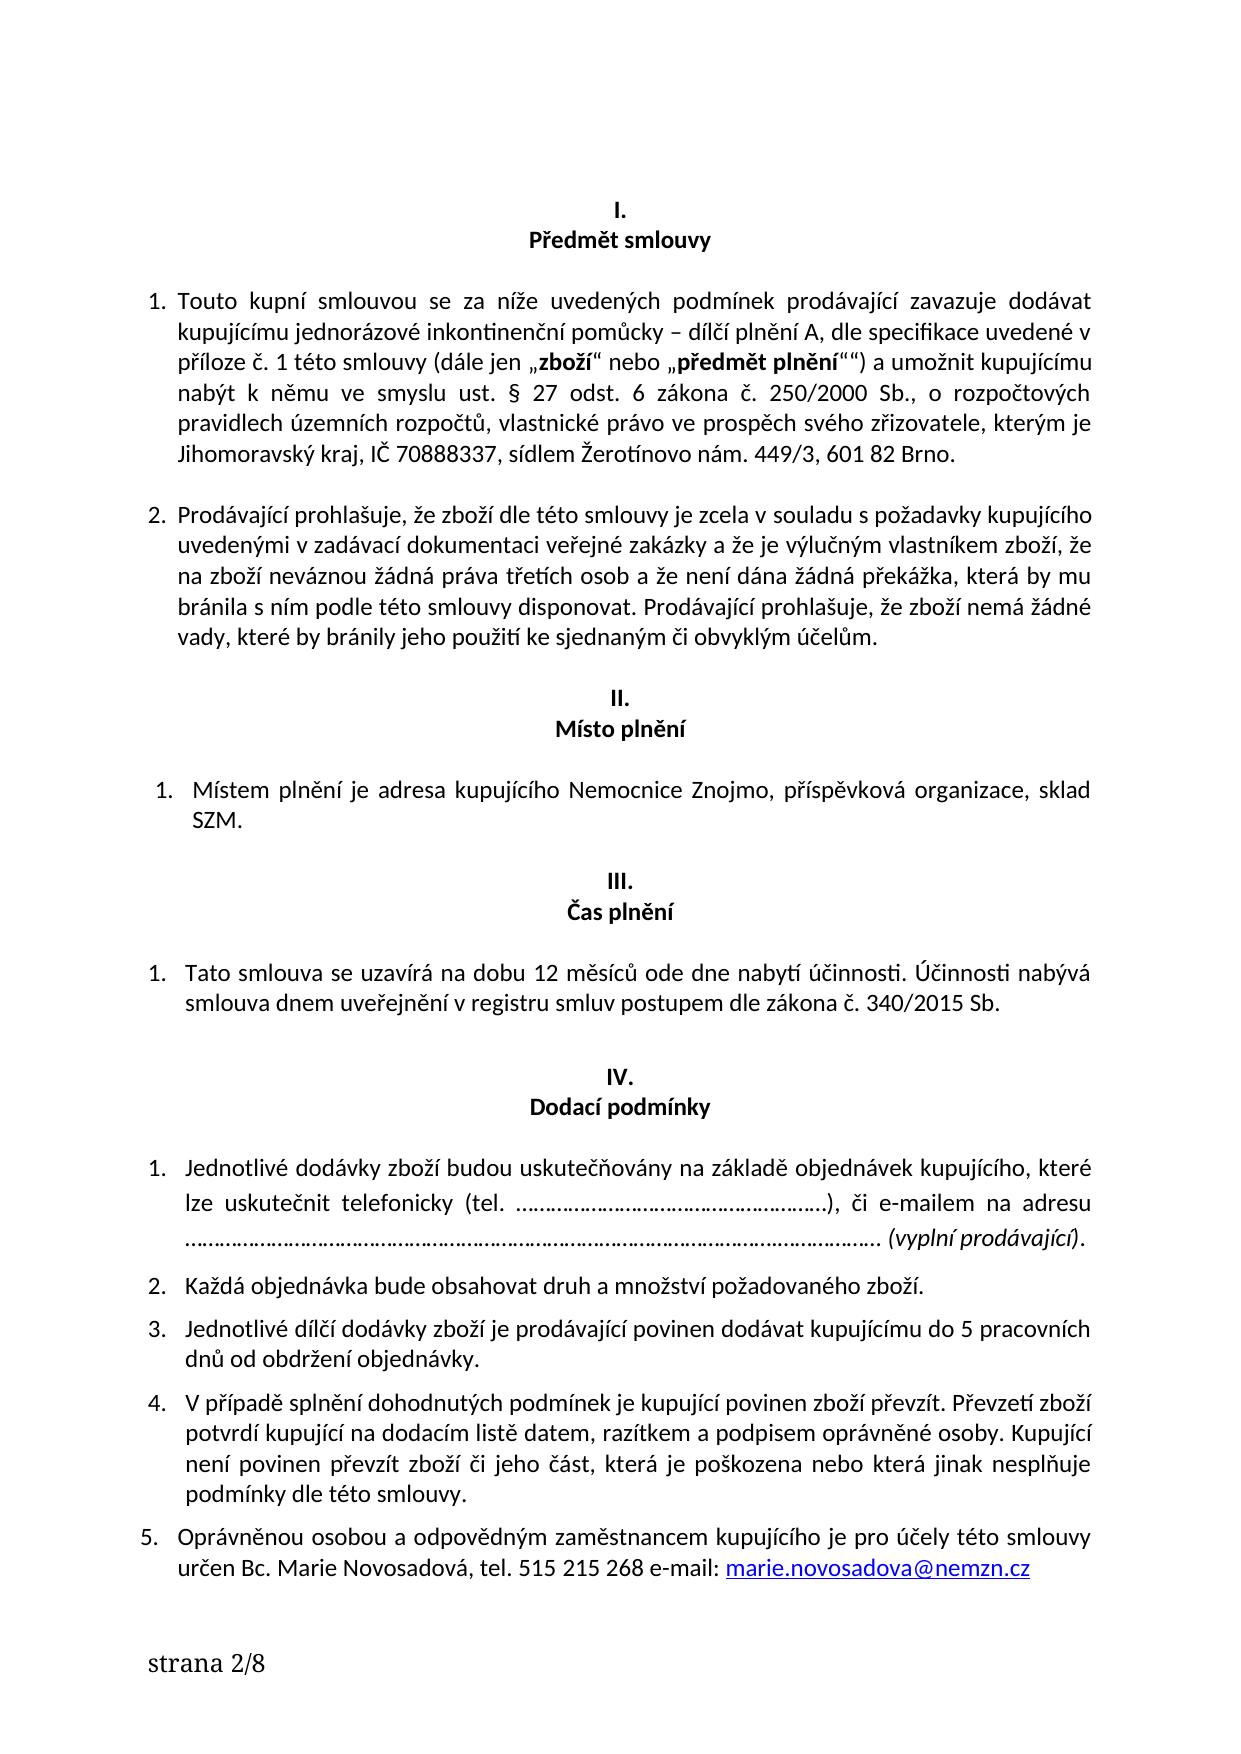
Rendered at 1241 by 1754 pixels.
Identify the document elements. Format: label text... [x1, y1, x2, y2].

list V případě splnění dohodnutých podmínek je kupující povinen zboží převzít. Převzetí zboží potvrdí kupující na dodacím listě datem, razítkem a podpisem oprávněné osoby. Kupující není povinen převzít zboží či jeho část, která je poškozena nebo která jinak nesplňuje podmínky dle této smlouvy. [148, 1387, 1092, 1509]
text II. [148, 682, 1092, 713]
text III. [148, 865, 1092, 896]
list Jednotlivé dodávky zboží budou uskutečňovány na základě objednávek kupujícího, které lze uskutečnit telefonicky (tel. ………………………………………………), či e-mailem na adresu ………………………………………………………………………………………….……………… (vyplní prodávající). [148, 1153, 1092, 1253]
list Místem plnění je adresa kupujícího Nemocnice Znojmo, příspěvková organizace, sklad SZM. [154, 774, 1092, 835]
text Čas plnění [148, 896, 1092, 926]
list Touto kupní smlouvou se za níže uvedených podmínek prodávající zavazuje dodávat kupujícímu jednorázové inkontinenční pomůcky – dílčí plnění A, dle specifikace uvedené v příloze č. 1 této smlouvy (dále jen „zboží“ nebo „předmět plnění““) a umožnit kupujícímu nabýt k němu ve smyslu ust. § 27 odst. 6 zákona č. 250/2000 Sb., o rozpočtových pravidlech územních rozpočtů, vlastnické právo ve prospěch svého zřizovatele, kterým je Jihomoravský kraj, IČ 70888337, sídlem Žerotínovo nám. 449/3, 601 82 Brno. [148, 286, 1092, 469]
list Oprávněnou osobou a odpovědným zaměstnancem kupujícího je pro účely této smlouvy určen Bc. Marie Novosadová, tel. 515 215 268 e-mail: marie.novosadova@nemzn.cz [140, 1521, 1092, 1582]
list Tato smlouva se uzavírá na dobu 12 měsíců ode dne nabytí účinnosti. Účinnosti nabývá smlouva dnem uveřejnění v registru smluv postupem dle zákona č. 340/2015 Sb. [148, 957, 1092, 1018]
text Místo plnění [148, 713, 1092, 743]
list Každá objednávka bude obsahovat druh a množství požadovaného zboží. [148, 1270, 1092, 1301]
text Předmět smlouvy [148, 224, 1092, 255]
text I. [148, 194, 1092, 224]
text IV. [148, 1061, 1092, 1092]
text Dodací podmínky [148, 1092, 1092, 1122]
list Prodávající prohlašuje, že zboží dle této smlouvy je zcela v souladu s požadavky kupujícího uvedenými v zadávací dokumentaci veřejné zakázky a že je výlučným vlastníkem zboží, že na zboží neváznou žádná práva třetích osob a že není dána žádná překážka, která by mu bránila s ním podle této smlouvy disponovat. Prodávající prohlašuje, že zboží nemá žádné vady, které by bránily jeho použití ke sjednaným či obvyklým účelům. [148, 499, 1092, 652]
list Jednotlivé dílčí dodávky zboží je prodávající povinen dodávat kupujícímu do 5 pracovních dnů od obdržení objednávky. [148, 1313, 1092, 1374]
